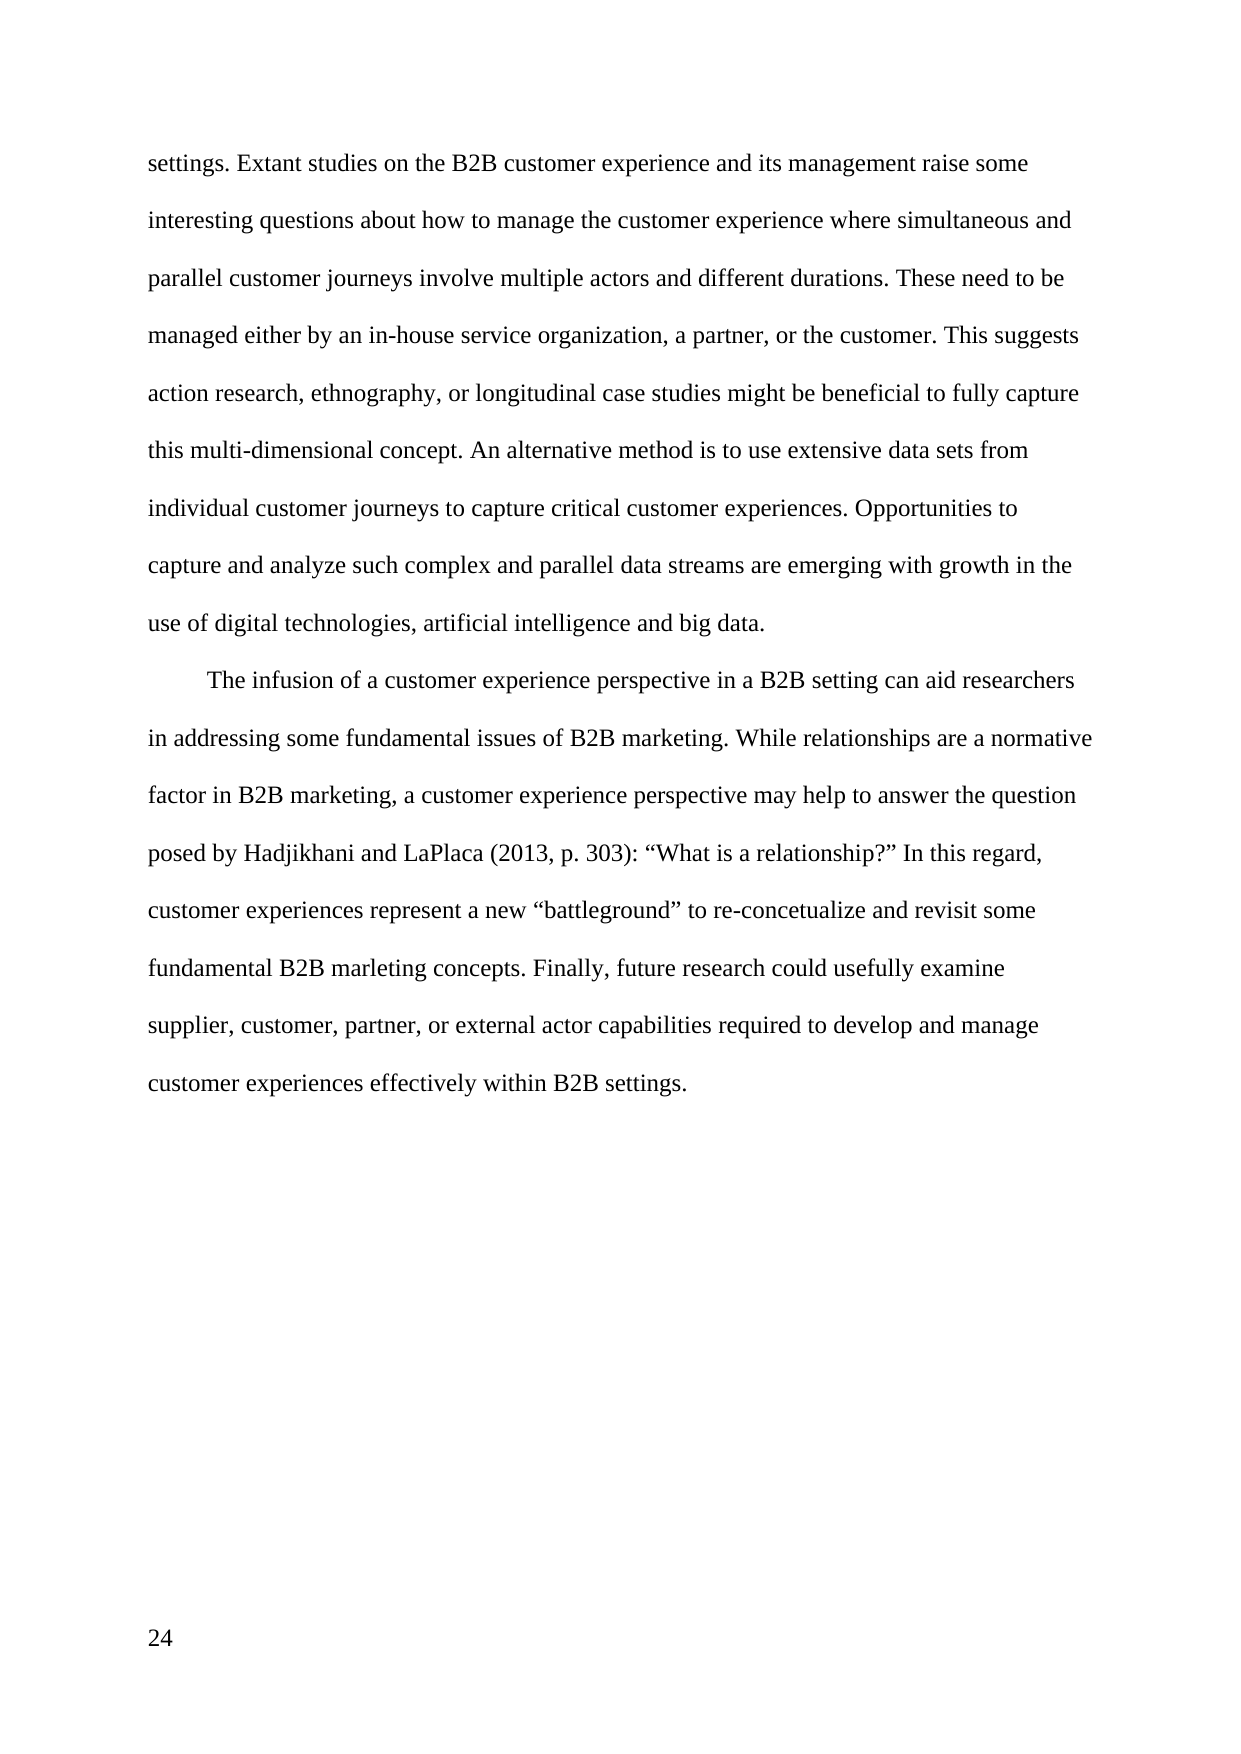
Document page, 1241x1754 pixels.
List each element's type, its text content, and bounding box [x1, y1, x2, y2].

text The infusion of a customer experience perspective in a B2B setting can aid researchers in addressing some fundamental issues of B2B marketing. While relationships are a normative factor in B2B marketing, a customer experience perspective may help to answer the question posed by Hadjikhani and LaPlaca (2013, p. 303): “What is a relationship?” In this regard, customer experiences represent a new “battleground” to re-concetualize and revisit some fundamental B2B marleting concepts. Finally, future research could usefully examine supplier, customer, partner, or external actor capabilities required to develop and manage customer experiences effectively within B2B settings. [148, 665, 1093, 1096]
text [148, 148, 1093, 636]
